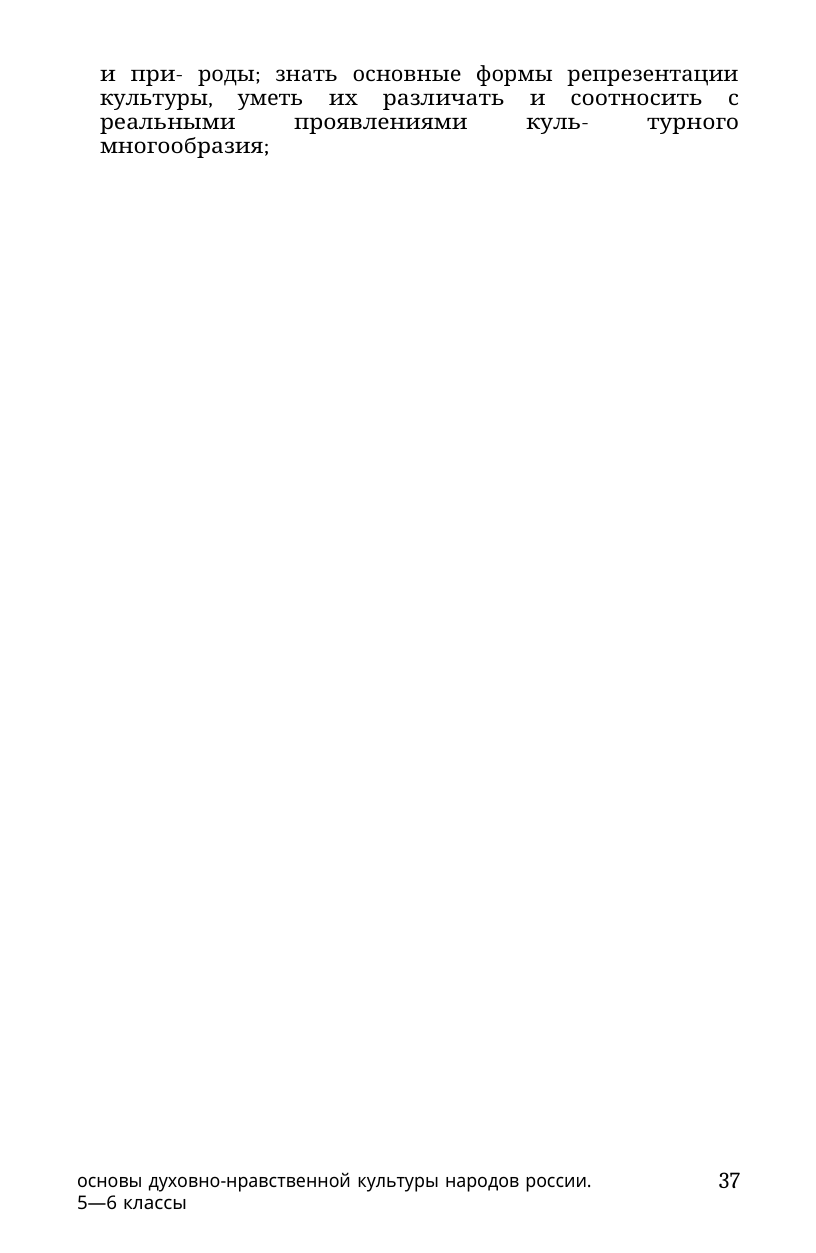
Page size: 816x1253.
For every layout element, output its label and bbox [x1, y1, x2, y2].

list [85, 62, 739, 158]
